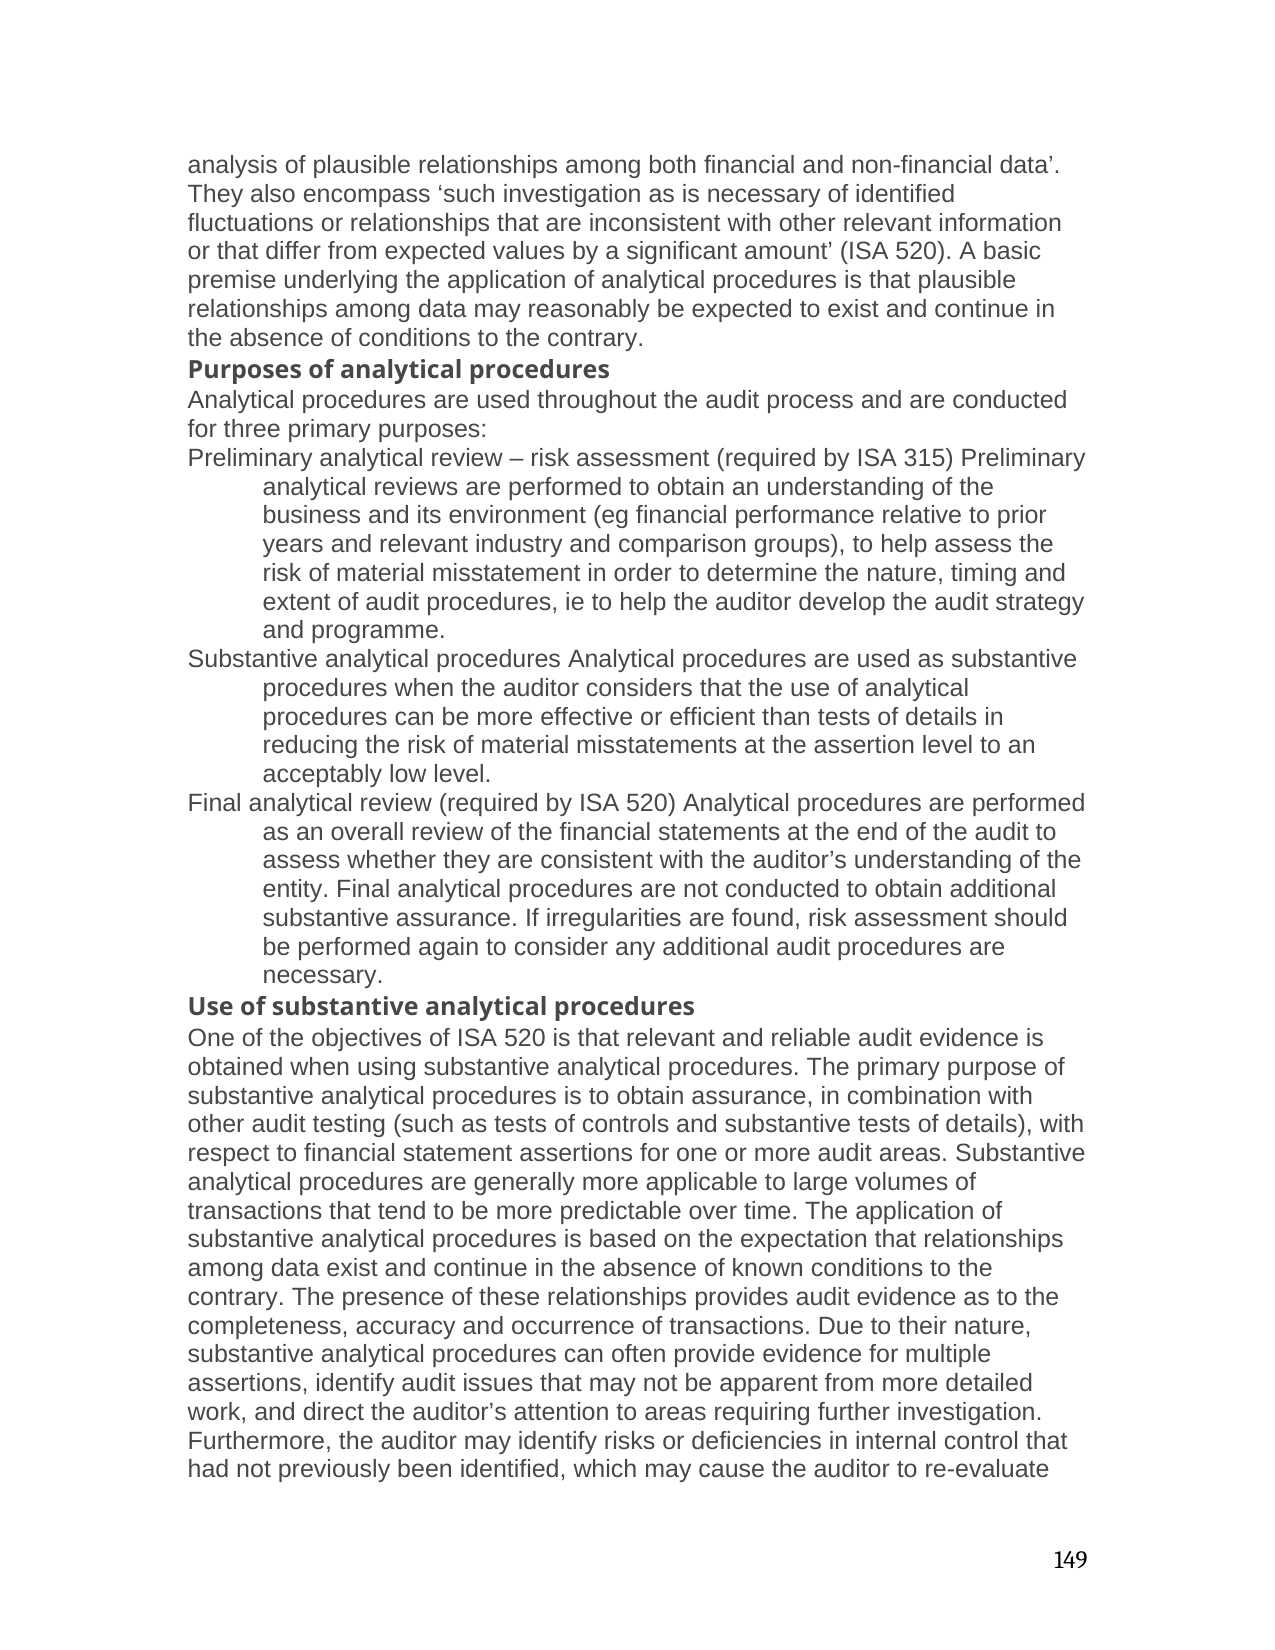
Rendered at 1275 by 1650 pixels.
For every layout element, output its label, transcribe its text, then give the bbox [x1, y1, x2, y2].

list Substantive analytical procedures Analytical procedures are used as substantive procedures when the auditor considers that the use of analytical procedures can be more effective or efficient than tests of details in reducing the risk of material misstatements at the assertion level to an acceptably low level. [187, 644, 1087, 788]
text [187, 1023, 1087, 1483]
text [187, 150, 1087, 351]
text Analytical procedures are used throughout the audit process and are conducted for three primary purposes: [187, 385, 1087, 443]
text Use of substantive analytical procedures [187, 989, 1087, 1023]
text Purposes of analytical procedures [187, 351, 1087, 385]
list Preliminary analytical review – risk assessment (required by ISA 315) Preliminary analytical reviews are performed to obtain an understanding of the business and its environment (eg financial performance relative to prior years and relevant industry and comparison groups), to help assess the risk of material misstatement in order to determine the nature, timing and extent of audit procedures, ie to help the auditor develop the audit strategy and programme. [187, 443, 1087, 644]
list Final analytical review (required by ISA 520) Analytical procedures are performed as an overall review of the financial statements at the end of the audit to assess whether they are consistent with the auditor’s understanding of the entity. Final analytical procedures are not conducted to obtain additional substantive assurance. If irregularities are found, risk assessment should be performed again to consider any additional audit procedures are necessary. [187, 788, 1087, 989]
